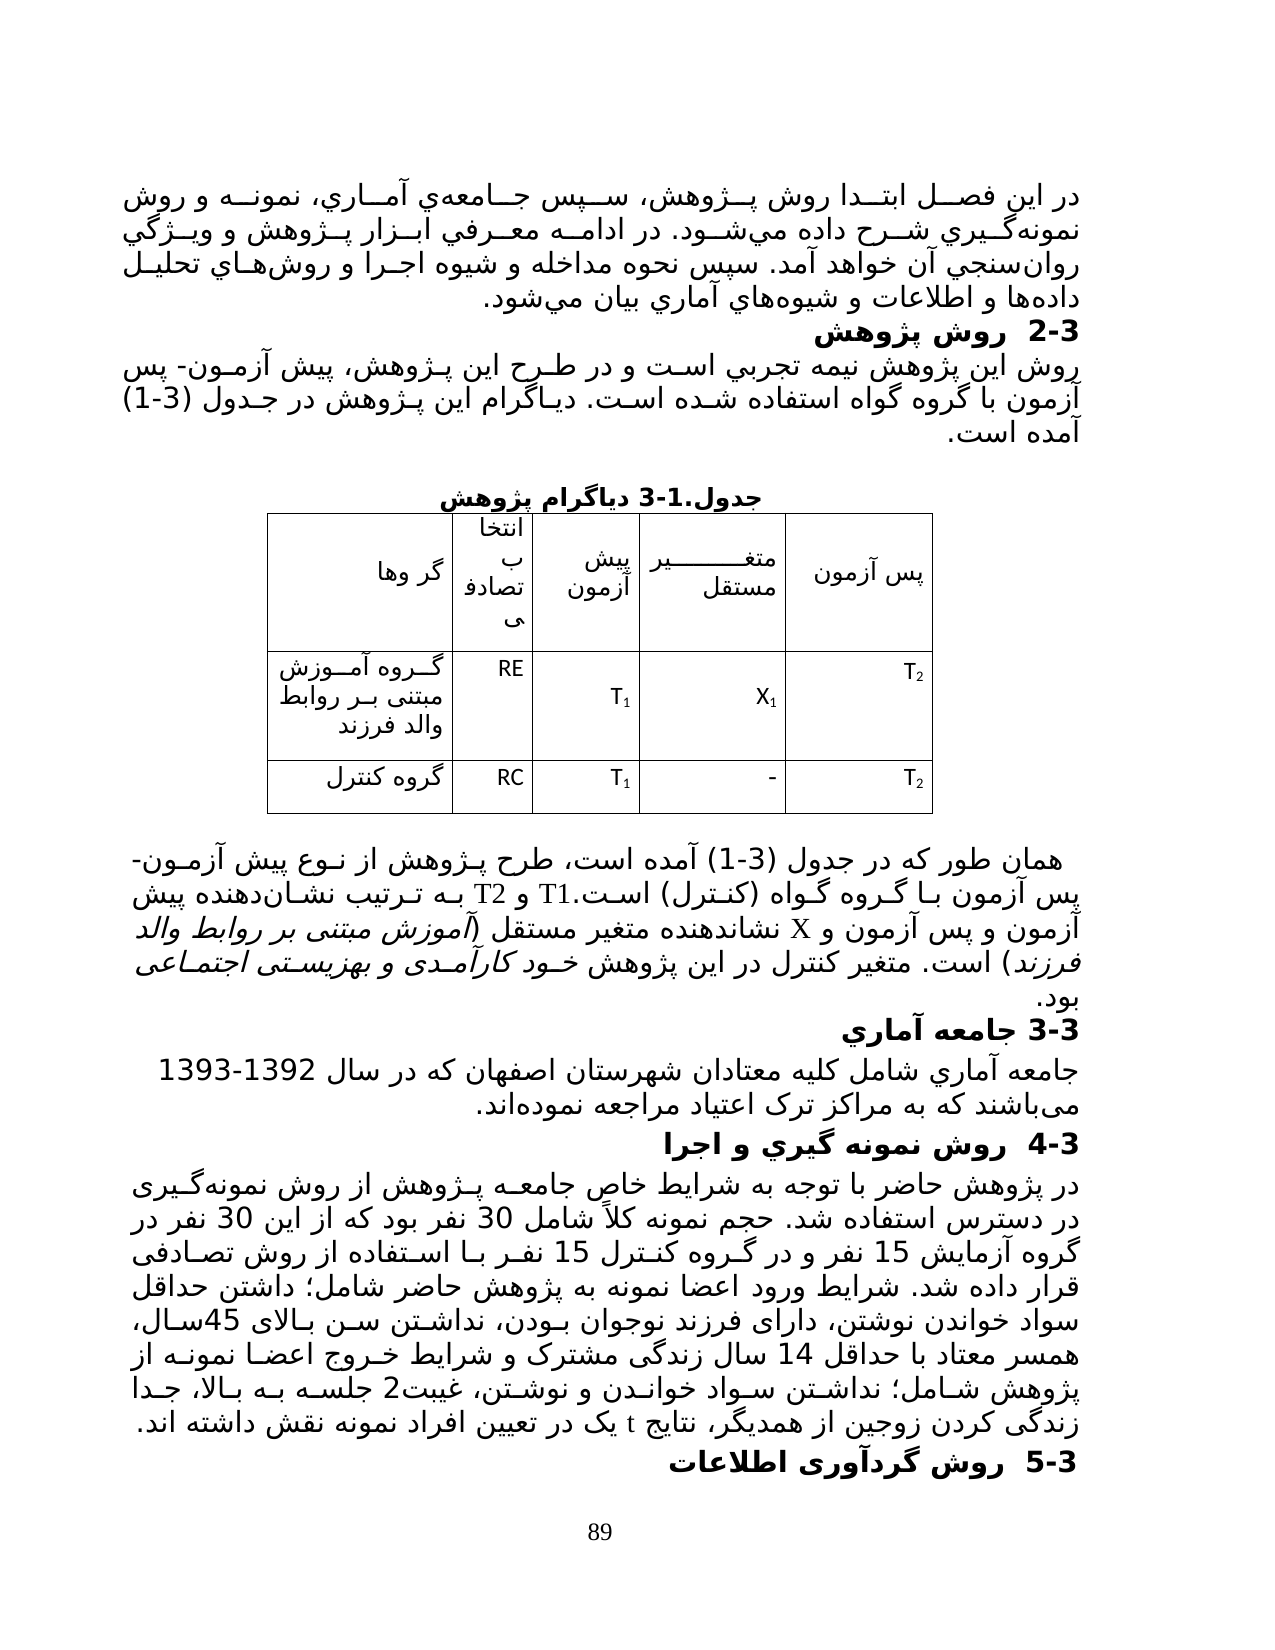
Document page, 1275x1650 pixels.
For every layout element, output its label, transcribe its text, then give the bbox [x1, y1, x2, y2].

table_header پيش آزمون [533, 514, 639, 651]
table_cell T1 [533, 652, 639, 760]
text همان طور که در جدول (3-1) آمده است، طرح پژوهش از نوع پيش آزمون- پس آزمون با گروه گواه (کنترل) است.T1 و T2 به ترتيب نشان‌دهنده پيش آزمون و پس آزمون و X نشاندهنده متغير مستقل (آموزش مبتنی بر روابط والد فرزند) است. متغیر کنترل در اين پژوهش خود کارآمدی و بهزیستی اجتماعی بود. [131, 843, 1080, 1013]
table_cell گروه آموزش مبتنی بر روابط والد فرزند [268, 652, 452, 760]
table_cell T2 [786, 761, 932, 813]
table_cell RC [453, 761, 532, 813]
subtitle 4-3 روش نمونه گيري و اجرا [131, 1127, 1080, 1161]
table_cell - [640, 761, 785, 813]
text در اين فصل ابتدا روش پژوهش، سپس جامعه‌ي آماري، نمونه و روش نمونه‌گيري شرح داده مي‌شود. در ادامه معرفي ابزار پژوهش و ويژگي روان‌سنجي آن خواهد آمد. سپس نحوه مداخله و شيوه اجرا و روش‌هاي تحليل داده‌ها و اطلاعات و شيوه‌هاي آماري بيان مي‌شود. [122, 178, 1080, 314]
subtitle 3-3 جامعه آماري [131, 1013, 1080, 1047]
table_cell RE [453, 652, 532, 760]
table_cell T1 [533, 761, 639, 813]
text جدول.1-3 دياگرام پژوهش [122, 483, 1080, 512]
text 5-3 روش گردآوری اطلاعات [122, 1446, 1078, 1479]
text روش اين پژوهش نیمه تجربي است و در طرح این پژوهش، پيش آزمون- پس آزمون با گروه گواه استفاده شده است. دياگرام اين پژوهش در جدول (3-1) آمده است. [122, 348, 1080, 450]
table_header انتخاب تصادفی [453, 514, 532, 651]
text 2-3 روش پژوهش [122, 314, 1080, 348]
table_header گر وها [268, 514, 452, 651]
subtitle در پژوهش حاضر با توجه به شرایط خاص جامعه پژوهش از روش نمونه‌گیری در دسترس استفاده شد. حجم نمونه کلاً شامل 30 نفر بود که از این 30 نفر در گروه آزمايش 15 نفر و در گروه کنترل 15 نفر با استفاده از روش تصادفی قرار داده شد. شرایط ورود اعضا نمونه به پژوهش حاضر شامل؛ داشتن حداقل سواد خواندن نوشتن، دارای فرزند نوجوان بودن، نداشتن سن بالای 45سال، همسر معتاد با حداقل 14 سال زندگی مشترک و شرایط خروج اعضا نمونه از پژوهش شامل؛ نداشتن سواد خواندن و نوشتن، غیبت2 جلسه به بالا، جدا زندگی کردن زوجین از همدیگر، نتایج t یک در تعیین افراد نمونه نقش داشته اند. [131, 1167, 1080, 1439]
table_cell X1 [640, 652, 785, 760]
subtitle جامعه آماري شامل کليه معتادان شهرستان اصفهان که در سال 1392-1393 می‌باشند که به مراکز ترک اعتیاد مراجعه نموده‌اند. [131, 1053, 1080, 1121]
table_header متغیر مستقل [640, 514, 785, 651]
table_cell گروه کنترل [268, 761, 452, 813]
table_header پس آزمون [786, 514, 932, 651]
table_cell T2 [786, 652, 932, 760]
